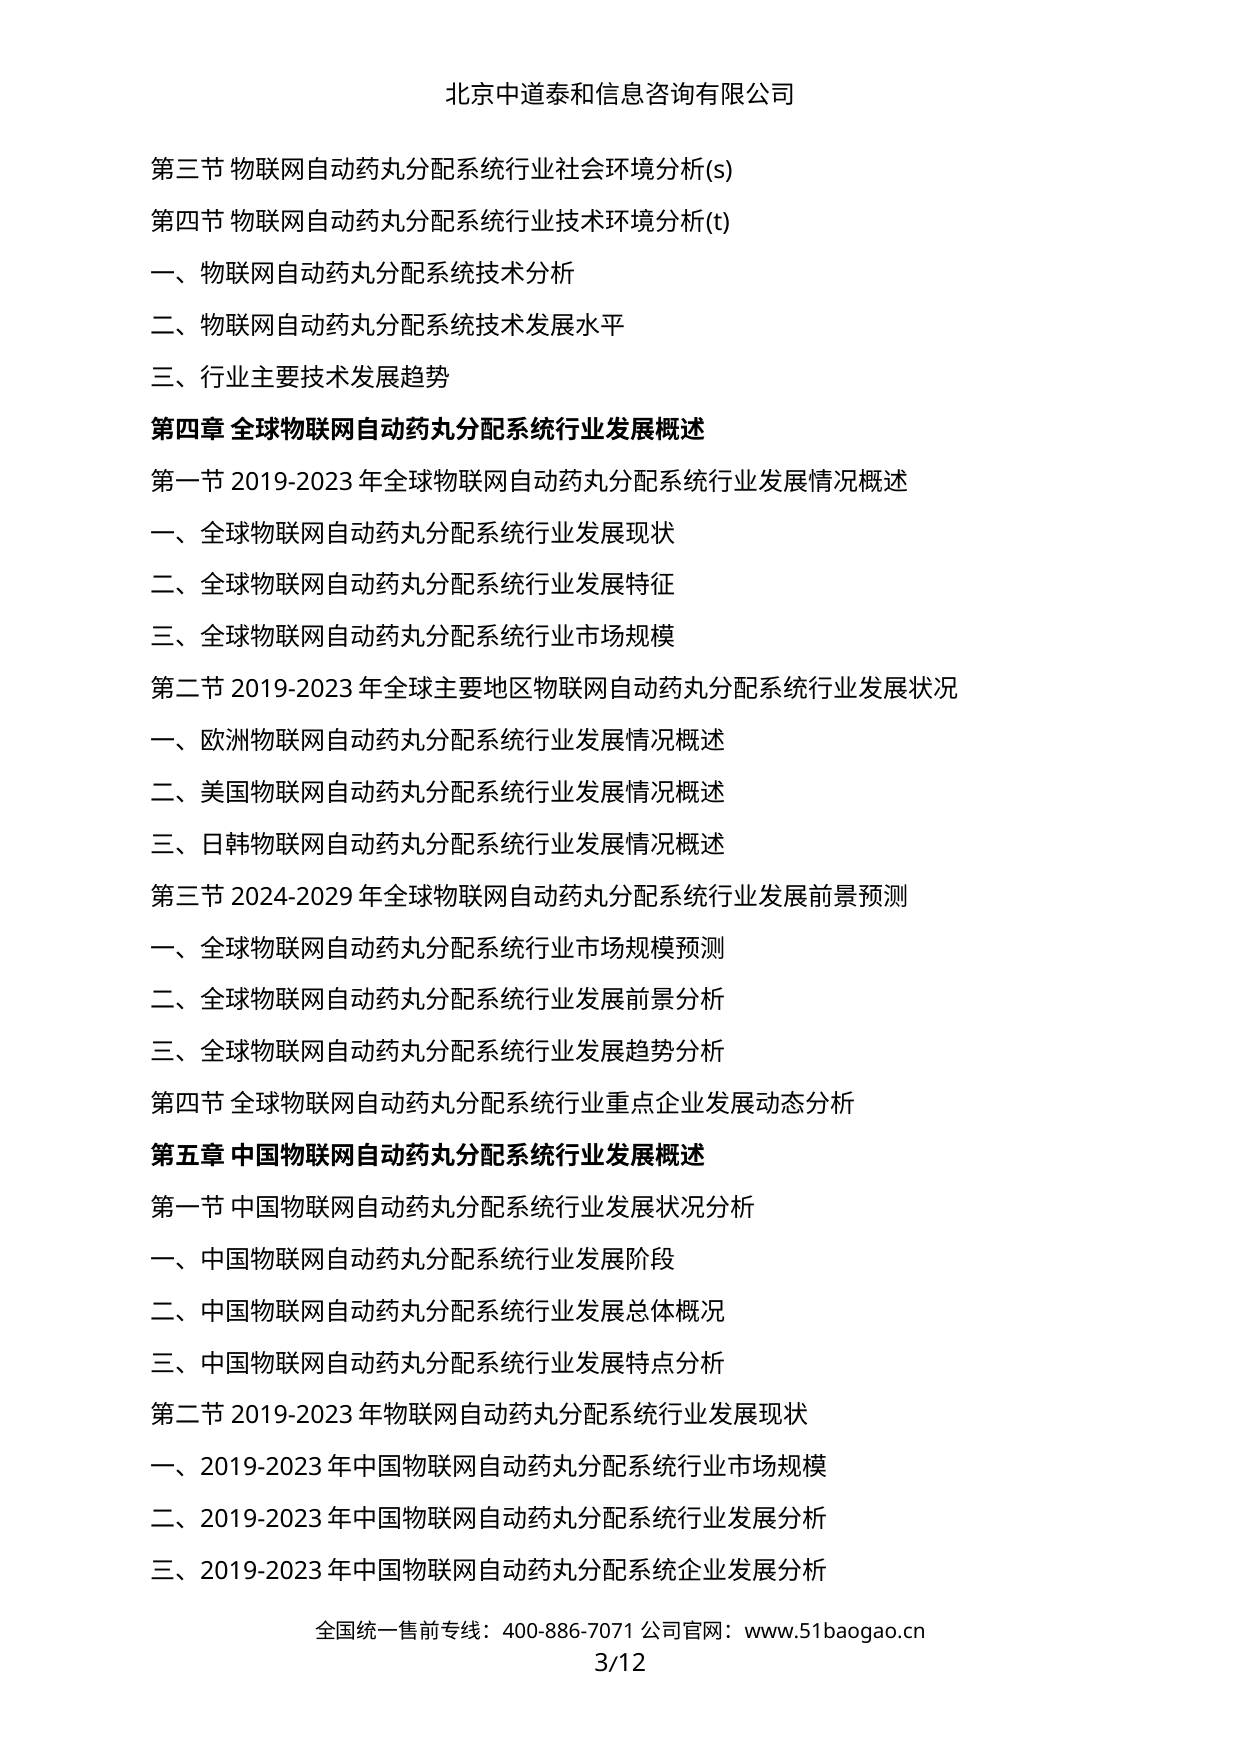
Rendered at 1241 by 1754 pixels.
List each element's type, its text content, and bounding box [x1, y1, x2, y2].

text 第二节 2019-2023年全球主要地区物联网自动药丸分配系统行业发展状况 [150, 669, 1090, 705]
text 一、全球物联网自动药丸分配系统行业发展现状 [150, 513, 1090, 549]
text 一、物联网自动药丸分配系统技术分析 [150, 254, 1090, 290]
text 第四节 物联网自动药丸分配系统行业技术环境分析(t) [150, 202, 1090, 238]
text 第四节 全球物联网自动药丸分配系统行业重点企业发展动态分析 [150, 1084, 1090, 1120]
text 第一节 2019-2023年全球物联网自动药丸分配系统行业发展情况概述 [150, 461, 1090, 497]
text 第三节 2024-2029年全球物联网自动药丸分配系统行业发展前景预测 [150, 876, 1090, 912]
text 三、全球物联网自动药丸分配系统行业发展趋势分析 [150, 1032, 1090, 1068]
text 一、全球物联网自动药丸分配系统行业市场规模预测 [150, 928, 1090, 964]
text 一、2019-2023年中国物联网自动药丸分配系统行业市场规模 [150, 1447, 1090, 1483]
text 第一节 中国物联网自动药丸分配系统行业发展状况分析 [150, 1187, 1090, 1224]
text 二、物联网自动药丸分配系统技术发展水平 [150, 306, 1090, 342]
text 三、日韩物联网自动药丸分配系统行业发展情况概述 [150, 824, 1090, 861]
text 二、全球物联网自动药丸分配系统行业发展前景分析 [150, 980, 1090, 1016]
text 三、行业主要技术发展趋势 [150, 357, 1090, 394]
text 第五章 中国物联网自动药丸分配系统行业发展概述 [150, 1136, 1090, 1172]
text 二、中国物联网自动药丸分配系统行业发展总体概况 [150, 1291, 1090, 1327]
text 三、全球物联网自动药丸分配系统行业市场规模 [150, 617, 1090, 653]
text 一、欧洲物联网自动药丸分配系统行业发展情况概述 [150, 721, 1090, 757]
text 二、2019-2023年中国物联网自动药丸分配系统行业发展分析 [150, 1499, 1090, 1535]
text 第二节 2019-2023年物联网自动药丸分配系统行业发展现状 [150, 1395, 1090, 1431]
text 二、美国物联网自动药丸分配系统行业发展情况概述 [150, 772, 1090, 809]
text 第三节 物联网自动药丸分配系统行业社会环境分析(s) [150, 150, 1090, 186]
text 二、全球物联网自动药丸分配系统行业发展特征 [150, 565, 1090, 601]
text 三、2019-2023年中国物联网自动药丸分配系统企业发展分析 [150, 1551, 1090, 1587]
text 一、中国物联网自动药丸分配系统行业发展阶段 [150, 1239, 1090, 1276]
text 三、中国物联网自动药丸分配系统行业发展特点分析 [150, 1343, 1090, 1379]
text 第四章 全球物联网自动药丸分配系统行业发展概述 [150, 409, 1090, 446]
